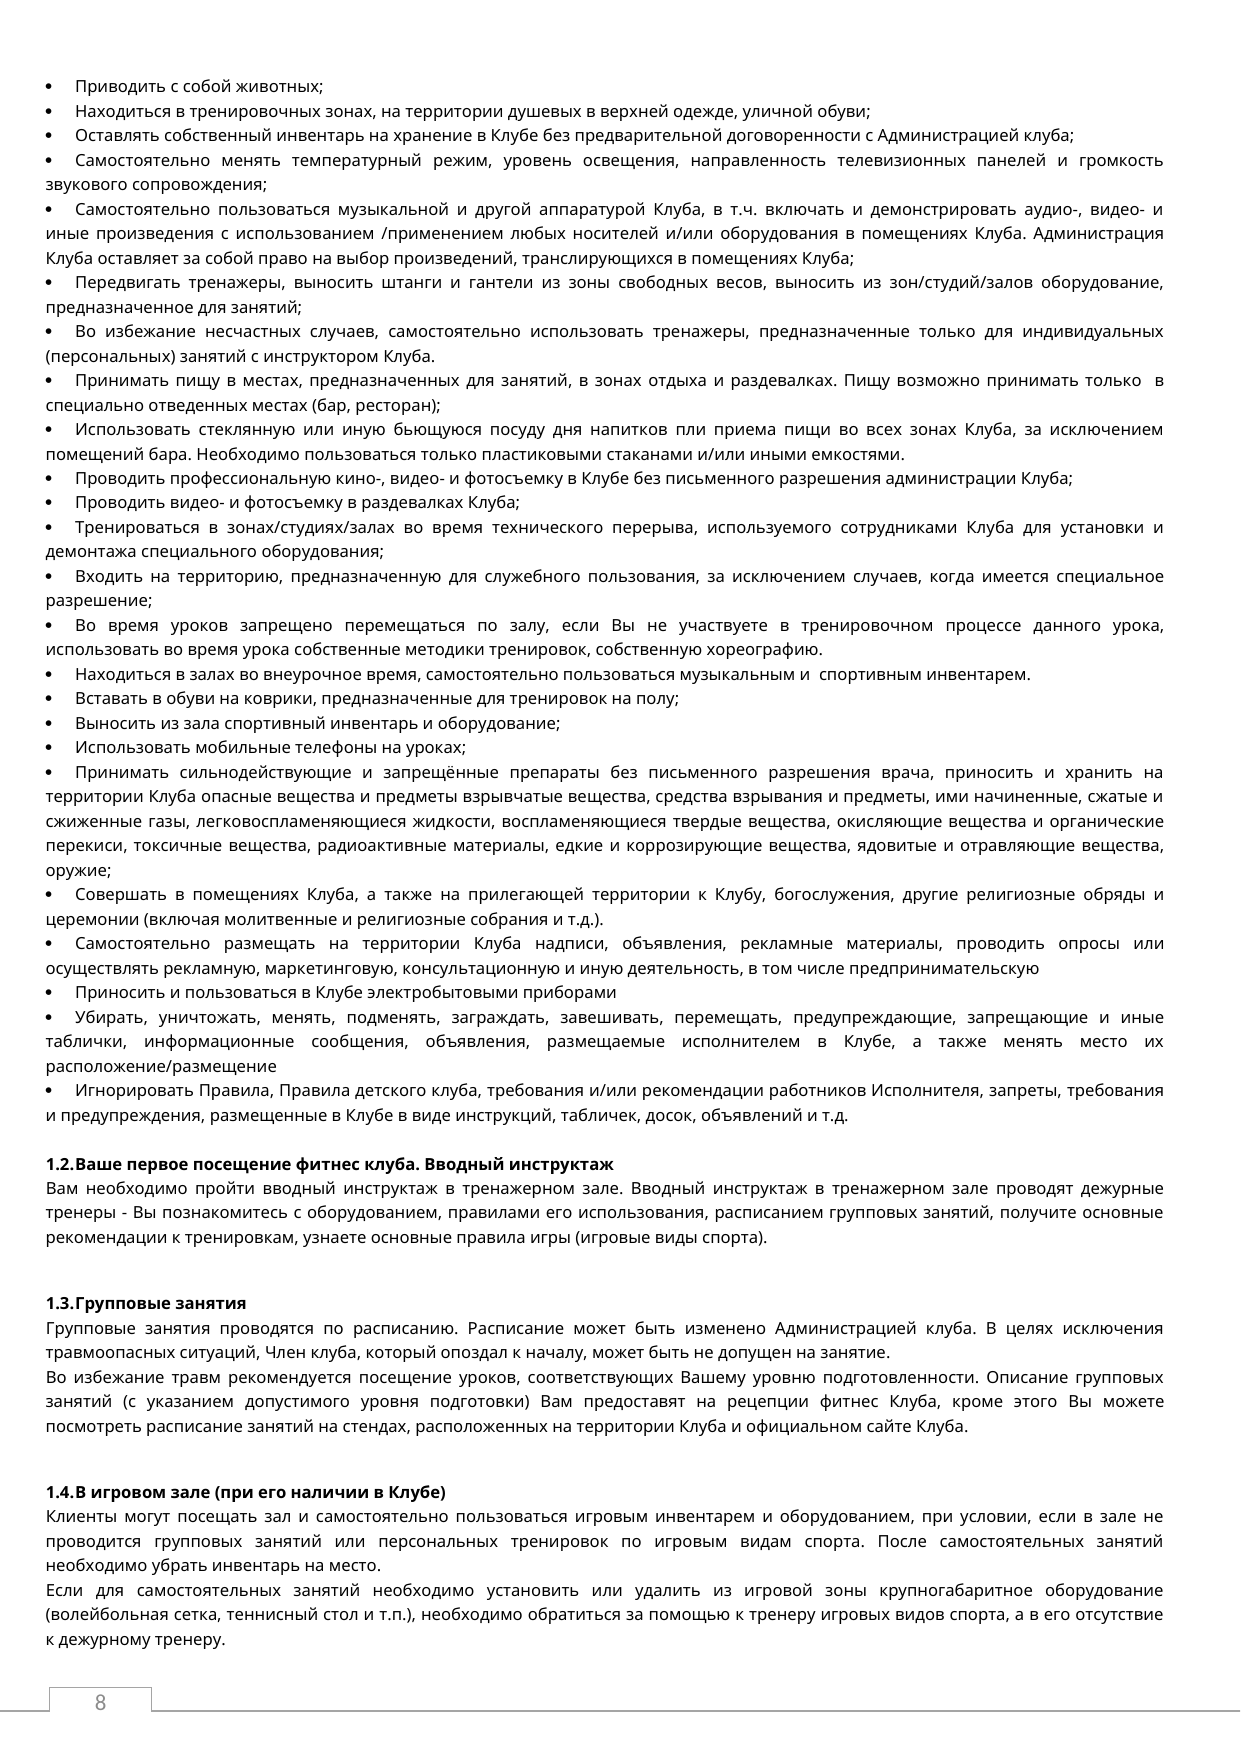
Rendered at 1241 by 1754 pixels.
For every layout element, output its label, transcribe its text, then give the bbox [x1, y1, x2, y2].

list Входить на территорию, предназначенную для служебного пользования, за исключением случаев, когда имеется специальное разрешение; [45, 564, 1165, 612]
list Во избежание несчастных случаев, самостоятельно использовать тренажеры, предназначенные только для индивидуальных (персональных) занятий с инструктором Клуба. [45, 320, 1165, 367]
list Проводить профессиональную кино-, видео- и фотосъемку в Клубе без письменного разрешения администрации Клуба; [45, 467, 1165, 489]
list Самостоятельно менять температурный режим, уровень освещения, направленность телевизионных панелей и громкость звукового сопровождения; [45, 148, 1165, 196]
list Приводить с собой животных; [45, 75, 1165, 98]
list Игнорировать Правила, Правила детского клуба, требования и/или рекомендации работников Исполнителя, запреты, требования и предупреждения, размещенные в Клубе в виде инструкций, табличек, досок, объявлений и т.д. [45, 1079, 1165, 1126]
list Групповые занятия [45, 1292, 1165, 1314]
list Проводить видео- и фотосъемку в раздевалках Клуба; [45, 491, 1165, 514]
list Во избежание травм рекомендуется посещение уроков, соответствующих Вашему уровню подготовленности. Описание групповых занятий (с указанием допустимого уровня подготовки) Вам предоставят на рецепции фитнес Клуба, кроме этого Вы можете посмотреть расписание занятий на стендах, расположенных на территории Клуба и официальном сайте Клуба. [45, 1365, 1165, 1437]
list Тренироваться в зонах/студиях/залах во время технического перерыва, используемого сотрудниками Клуба для установки и демонтажа специального оборудования; [45, 516, 1165, 563]
list Оставлять собственный инвентарь на хранение в Клубе без предварительной договоренности с Администрацией клуба; [45, 124, 1165, 147]
list Во время уроков запрещено перемещаться по залу, если Вы не участвуете в тренировочном процессе данного урока, использовать во время урока собственные методики тренировок, собственную хореографию. [45, 613, 1165, 661]
list Принимать сильнодействующие и запрещённые препараты без письменного разрешения врача, приносить и хранить на территории Клуба опасные вещества и предметы взрывчатые вещества, средства взрывания и предметы, ими начиненные, сжатые и сжиженные газы, легковоспламеняющиеся жидкости, воспламеняющиеся твердые вещества, окисляющие вещества и органические перекиси, токсичные вещества, радиоактивные материалы, едкие и коррозирующие вещества, ядовитые и отравляющие вещества, оружие; [45, 760, 1165, 881]
list Клиенты могут посещать зал и самостоятельно пользоваться игровым инвентарем и оборудованием, при условии, если в зале не проводится групповых занятий или персональных тренировок по игровым видам спорта. После самостоятельных занятий необходимо убрать инвентарь на место. [45, 1505, 1165, 1577]
list Групповые занятия проводятся по расписанию. Расписание может быть изменено Администрацией клуба. В целях исключения травмоопасных ситуаций, Член клуба, который опоздал к началу, может быть не допущен на занятие. [45, 1316, 1165, 1363]
list Находиться в тренировочных зонах, на территории душевых в верхней одежде, уличной обуви; [45, 99, 1165, 122]
list Использовать стеклянную или иную бьющуюся посуду дня напитков пли приема пищи во всех зонах Клуба, за исключением помещений бара. Необходимо пользоваться только пластиковыми стаканами и/или иными емкостями. [45, 418, 1165, 465]
list Совершать в помещениях Клуба, а также на прилегающей территории к Клубу, богослужения, другие религиозные обряды и церемонии (включая молитвенные и религиозные собрания и т.д.). [45, 883, 1165, 930]
list Использовать мобильные телефоны на уроках; [45, 736, 1165, 759]
list Находиться в залах во внеурочное время, самостоятельно пользоваться музыкальным и спортивным инвентарем. [45, 662, 1165, 685]
list Самостоятельно пользоваться музыкальной и другой аппаратурой Клуба, в т.ч. включать и демонстрировать аудио-, видео- и иные произведения с использованием /применением любых носителей и/или оборудования в помещениях Клуба. Администрация Клуба оставляет за собой право на выбор произведений, транслирующихся в помещениях Клуба; [45, 197, 1165, 269]
list Самостоятельно размещать на территории Клуба надписи, объявления, рекламные материалы, проводить опросы или осуществлять рекламную, маркетинговую, консультационную и иную деятельность, в том числе предпринимательскую [45, 932, 1165, 979]
list Вставать в обуви на коврики, предназначенные для тренировок на полу; [45, 687, 1165, 710]
list Выносить из зала спортивный инвентарь и оборудование; [45, 711, 1165, 734]
list Ваше первое посещение фитнес клуба. Вводный инструктаж [45, 1152, 1165, 1175]
list Приносить и пользоваться в Клубе электробытовыми приборами [45, 981, 1165, 1003]
list Убирать, уничтожать, менять, подменять, заграждать, завешивать, перемещать, предупреждающие, запрещающие и иные таблички, информационные сообщения, объявления, размещаемые исполнителем в Клубе, а также менять место их расположение/размещение [45, 1005, 1165, 1077]
list Вам необходимо пройти вводный инструктаж в тренажерном зале. Вводный инструктаж в тренажерном зале проводят дежурные тренеры - Вы познакомитесь с оборудованием, правилами его использования, расписанием групповых занятий, получите основные рекомендации к тренировкам, узнаете основные правила игры (игровые виды спорта). [45, 1177, 1165, 1248]
list Принимать пищу в местах, предназначенных для занятий, в зонах отдыха и раздевалках. Пищу возможно принимать только в специально отведенных местах (бар, ресторан); [45, 369, 1165, 416]
list В игровом зале (при его наличии в Клубе) [45, 1481, 1165, 1503]
list Передвигать тренажеры, выносить штанги и гантели из зоны свободных весов, выносить из зон/студий/залов оборудование, предназначенное для занятий; [45, 271, 1165, 318]
list Если для самостоятельных занятий необходимо установить или удалить из игровой зоны крупногабаритное оборудование (волейбольная сетка, теннисный стол и т.п.), необходимо обратиться за помощью к тренеру игровых видов спорта, а в его отсутствие к дежурному тренеру. [45, 1578, 1165, 1650]
